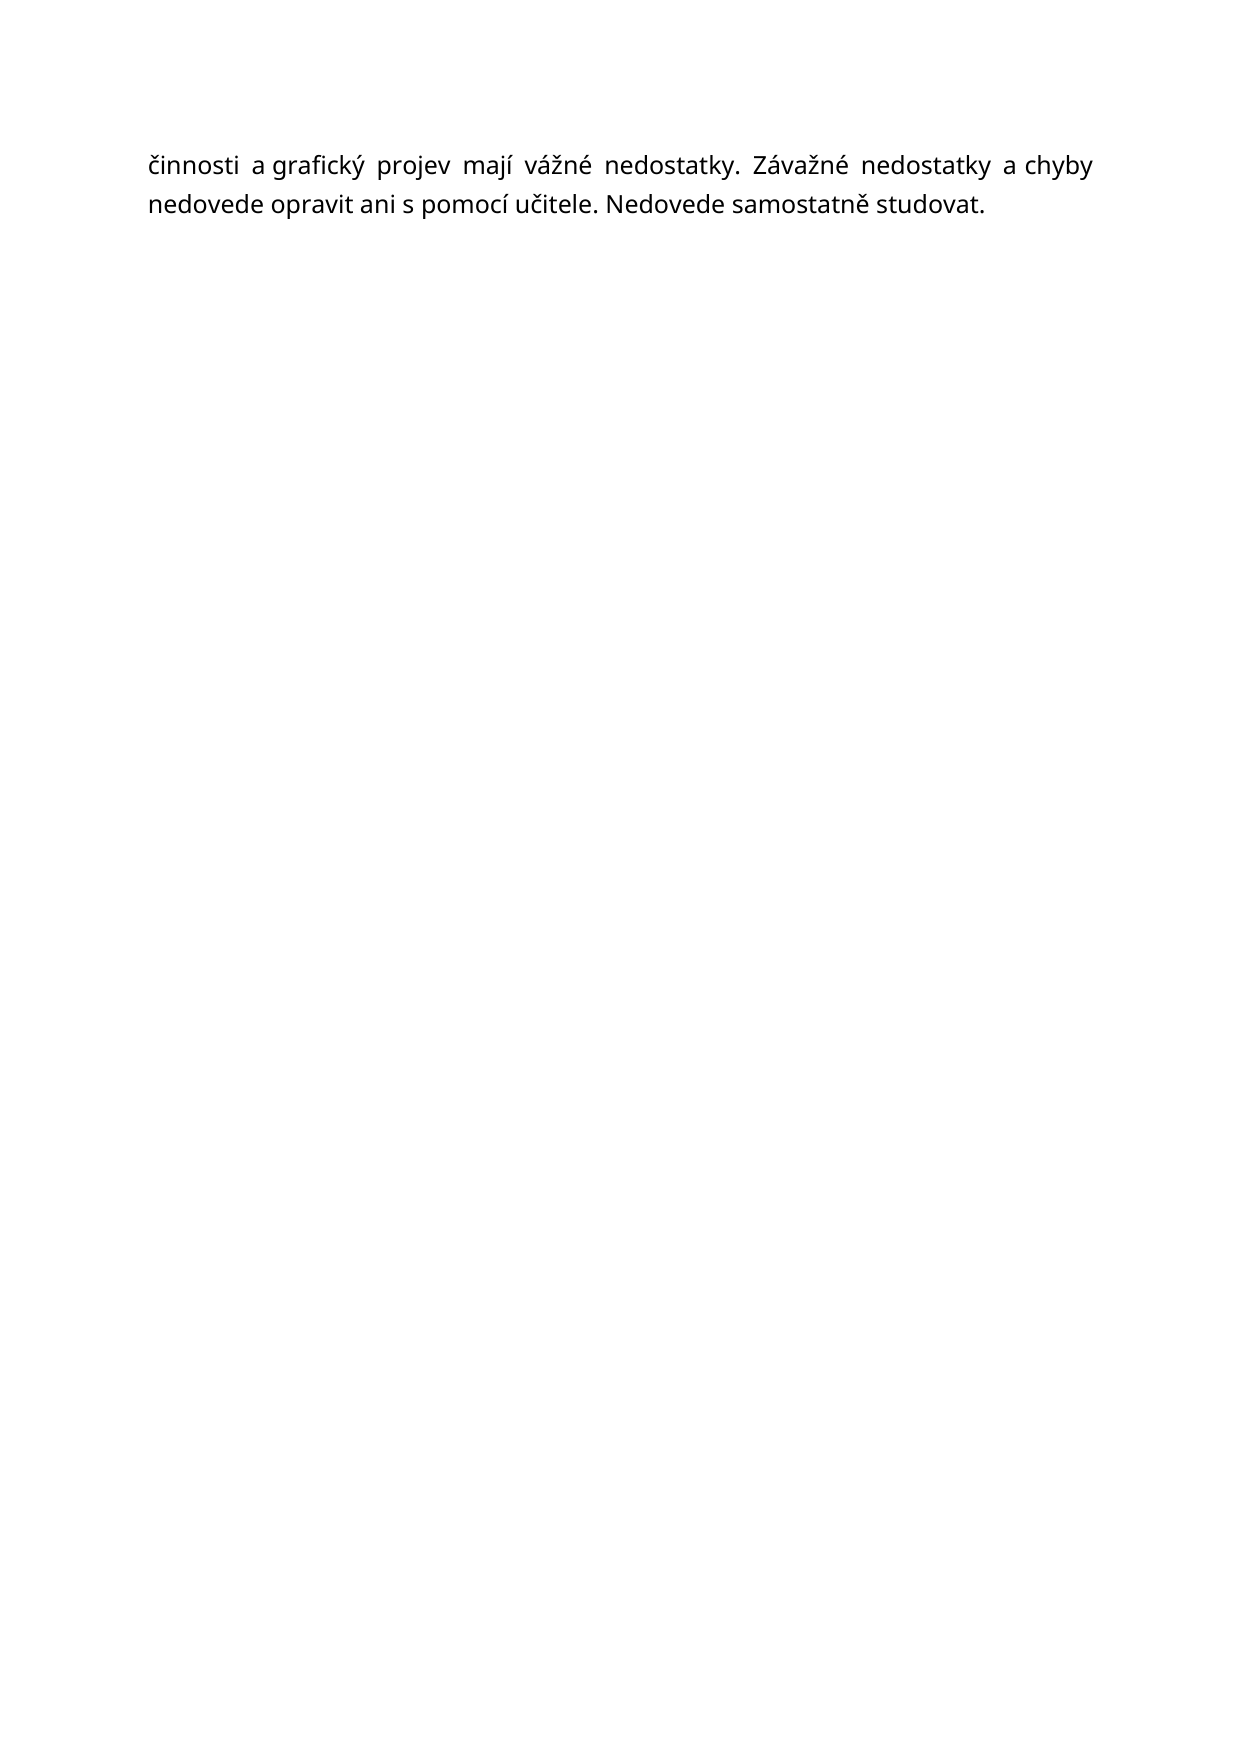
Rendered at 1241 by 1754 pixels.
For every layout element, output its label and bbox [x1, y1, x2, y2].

text [148, 148, 1093, 221]
